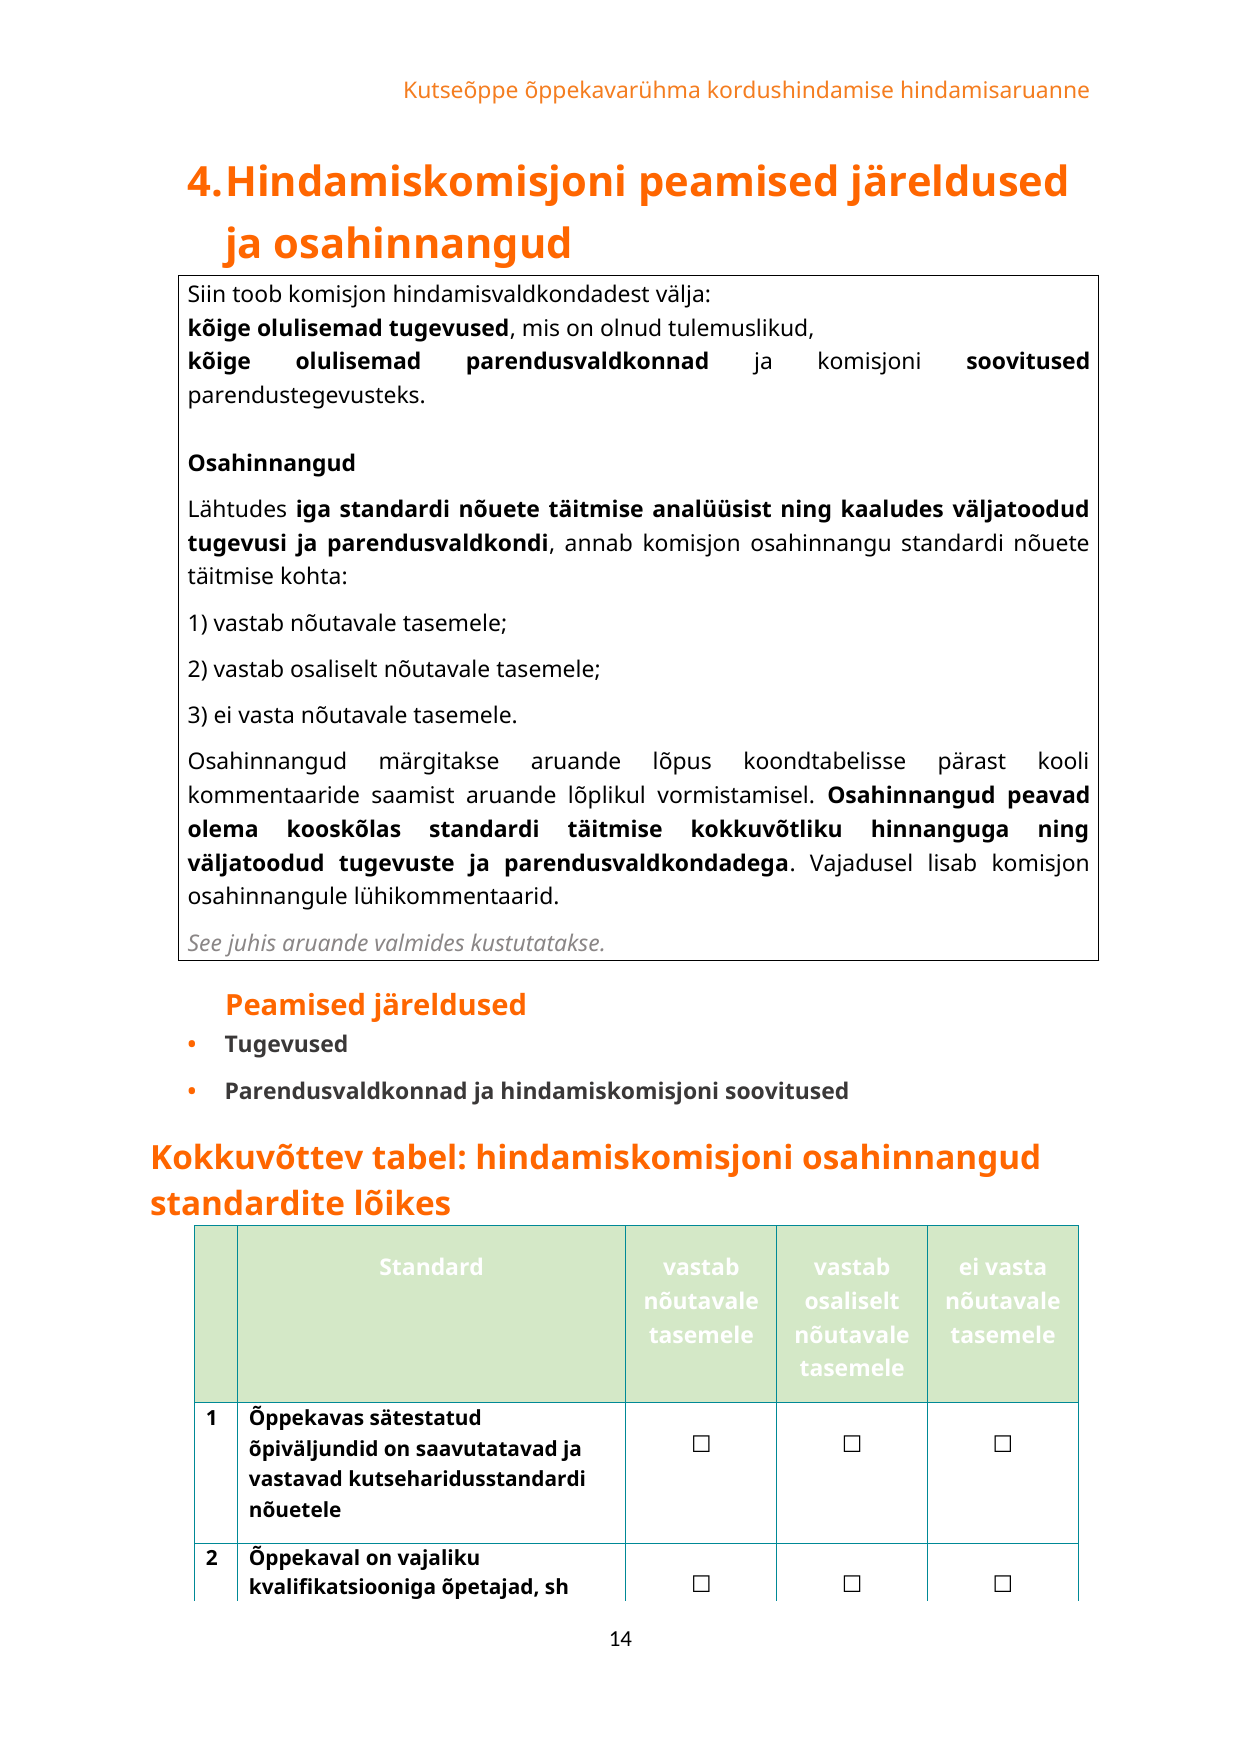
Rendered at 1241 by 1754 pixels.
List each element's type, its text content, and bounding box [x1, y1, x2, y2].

text 3) ei vasta nõutavale tasemele. [179, 696, 1098, 730]
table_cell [238, 1544, 625, 1601]
text 2) vastab osaliselt nõutavale tasemele; [179, 650, 1098, 684]
text Lähtudes iga standardi nõuete täitmise analüüsist ning kaaludes väljatoodud tugevusi ja parendusvaldkondi, annab komisjon osahinnangu standardi nõuete täitmise kohta: [179, 490, 1098, 592]
table_cell 1 [195, 1403, 237, 1542]
list Parendusvaldkonnad ja hindamiskomisjoni soovitused [187, 1075, 1090, 1106]
text Osahinnangud märgitakse aruande lõpus koondtabelisse pärast kooli kommentaaride saamist aruande lõplikul vormistamisel. Osahinnangud peavad olema kooskõlas standardi täitmise kokkuvõtliku hinnanguga ning väljatoodud tugevuste ja parendusvaldkondadega. Vajadusel lisab komisjon osahinnangule lühikommentaarid. [179, 742, 1098, 912]
table_header ei vasta nõutavale tasemele [928, 1226, 1078, 1402]
table_header Standard [238, 1226, 625, 1402]
text kõige olulisemad tugevused, mis on olnud tulemuslikud, [179, 308, 1098, 342]
table_cell Õppekavas sätestatud õpiväljundid on saavutatavad ja vastavad kutseharidusstandardi nõuetele [238, 1403, 625, 1542]
table_header [195, 1226, 237, 1402]
subtitle Kokkuvõttev tabel: hindamiskomisjoni osahinnangud standardite lõikes [150, 1134, 1090, 1225]
text See juhis aruande valmides kustutatakse. [179, 923, 1098, 960]
table_cell 2 [195, 1544, 237, 1601]
list Peamised järeldused [225, 984, 1090, 1024]
table_header vastab osaliselt nõutavale tasemele [777, 1226, 927, 1402]
text kõige olulisemad parendusvaldkonnad ja komisjoni soovitused parendustegevusteks. [179, 342, 1098, 410]
subtitle Hindamiskomisjoni peamised järeldused ja osahinnangud [187, 152, 1090, 270]
text 1) vastab nõutavale tasemele; [179, 603, 1098, 638]
table_header vastab nõutavale tasemele [626, 1226, 776, 1402]
text Siin toob komisjon hindamisvaldkondadest välja: [179, 276, 1098, 308]
text Osahinnangud [179, 443, 1098, 478]
list Tugevused [187, 1028, 1090, 1059]
